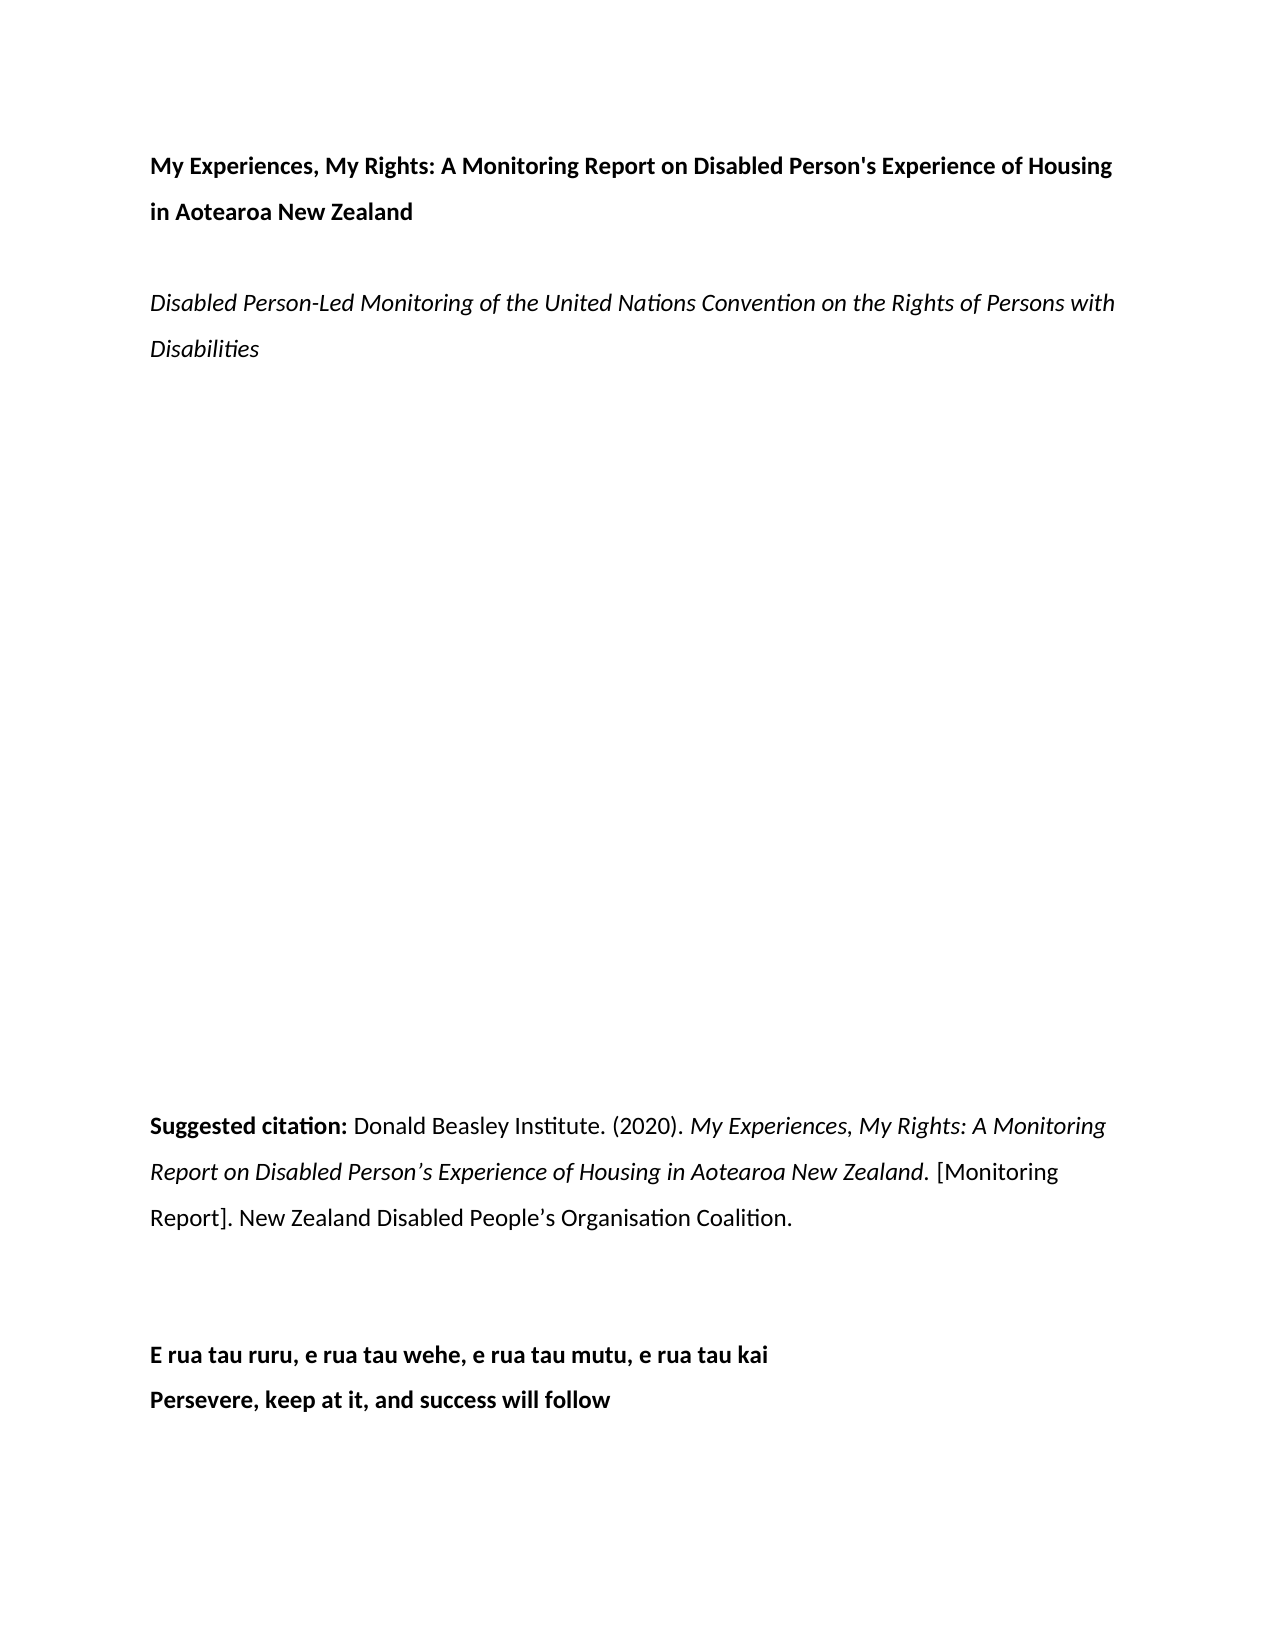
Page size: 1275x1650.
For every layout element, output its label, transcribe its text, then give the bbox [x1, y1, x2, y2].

text Disabled Person-Led Monitoring of the United Nations Convention on the Rights of Persons with Disabilities [150, 287, 1125, 363]
text Persevere, keep at it, and success will follow [150, 1385, 1125, 1415]
text My Experiences, My Rights: A Monitoring Report on Disabled Person's Experience of Housing in Aotearoa New Zealand [150, 150, 1125, 226]
text E rua tau ruru, e rua tau wehe, e rua tau mutu, e rua tau kai [150, 1339, 1125, 1369]
text Suggested citation: Donald Beasley Institute. (2020). My Experiences, My Rights: A Monitoring Report on Disabled Person’s Experience of Housing in Aotearoa New Zealand. [Monitoring Report]. New Zealand Disabled People’s Organisation Coalition. [150, 1110, 1125, 1232]
